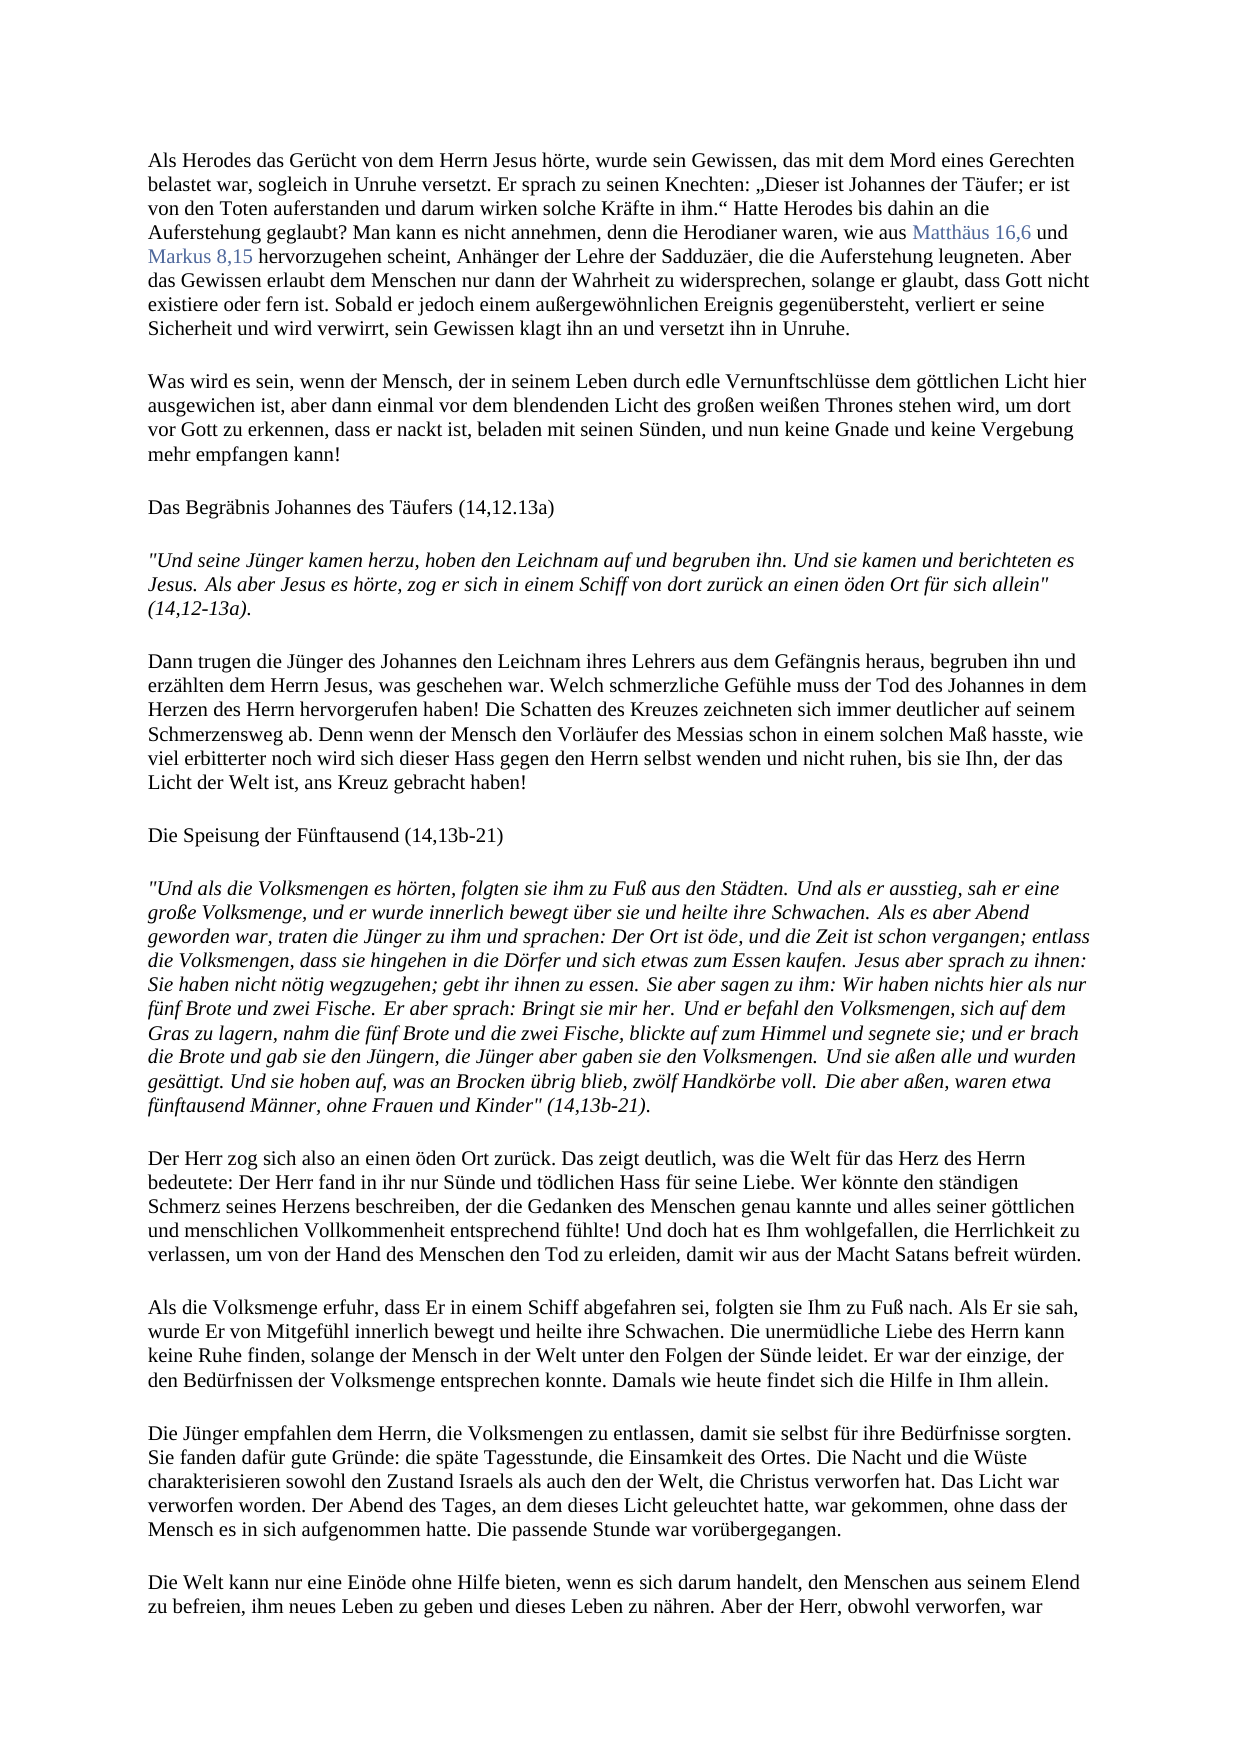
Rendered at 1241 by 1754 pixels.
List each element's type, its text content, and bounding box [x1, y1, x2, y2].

text "Und seine Jünger kamen herzu, hoben den Leichnam auf und begruben ihn. Und sie kamen und berichteten es Jesus. Als aber Jesus es hörte, zog er sich in einem Schiff von dort zurück an einen öden Ort für sich allein" (14,12-13a). [148, 548, 1093, 620]
text Die Speisung der Fünftausend (14,13b-21) [148, 823, 1093, 847]
text Was wird es sein, wenn der Mensch, der in seinem Leben durch edle Vernunftschlüsse dem göttlichen Licht hier ausgewichen ist, aber dann einmal vor dem blendenden Licht des großen weißen Thrones stehen wird, um dort vor Gott zu erkennen, dass er nackt ist, beladen mit seinen Sünden, und nun keine Gnade und keine Vergebung mehr empfangen kann! [148, 369, 1093, 466]
text Die Jünger empfahlen dem Herrn, die Volksmengen zu entlassen, damit sie selbst für ihre Bedürfnisse sorgten. Sie fanden dafür gute Gründe: die späte Tagesstunde, die Einsamkeit des Ortes. Die Nacht und die Wüste charakterisieren sowohl den Zustand Israels als auch den der Welt, die Christus verworfen hat. Das Licht war verworfen worden. Der Abend des Tages, an dem dieses Licht geleuchtet hatte, war gekommen, ohne dass der Mensch es in sich aufgenommen hatte. Die passende Stunde war vorübergegangen. [148, 1421, 1093, 1541]
text Das Begräbnis Johannes des Täufers (14,12.13a) [148, 495, 1093, 519]
text Dann trugen die Jünger des Johannes den Leichnam ihres Lehrers aus dem Gefängnis heraus, begruben ihn und erzählten dem Herrn Jesus, was geschehen war. Welch schmerzliche Gefühle muss der Tod des Johannes in dem Herzen des Herrn hervorgerufen haben! Die Schatten des Kreuzes zeichneten sich immer deutlicher auf seinem Schmerzensweg ab. Denn wenn der Mensch den Vorläufer des Messias schon in einem solchen Maß hasste, wie viel erbitterter noch wird sich dieser Hass gegen den Herrn selbst wenden und nicht ruhen, bis sie Ihn, der das Licht der Welt ist, ans Kreuz gebracht haben! [148, 649, 1093, 794]
text Als die Volksmenge erfuhr, dass Er in einem Schiff abgefahren sei, folgten sie Ihm zu Fuß nach. Als Er sie sah, wurde Er von Mitgefühl innerlich bewegt und heilte ihre Schwachen. Die unermüdliche Liebe des Herrn kann keine Ruhe finden, solange der Mensch in der Welt unter den Folgen der Sünde leidet. Er war der einzige, der den Bedürfnissen der Volksmenge entsprechen konnte. Damals wie heute findet sich die Hilfe in Ihm allein. [148, 1295, 1093, 1392]
text "Und als die Volksmengen es hörten, folgten sie ihm zu Fuß aus den Städten. Und als er ausstieg, sah er eine große Volksmenge, und er wurde innerlich bewegt über sie und heilte ihre Schwachen. Als es aber Abend geworden war, traten die Jünger zu ihm und sprachen: Der Ort ist öde, und die Zeit ist schon vergangen; entlass die Volksmengen, dass sie hingehen in die Dörfer und sich etwas zum Essen kaufen. Jesus aber sprach zu ihnen: Sie haben nicht nötig wegzugehen; gebt ihr ihnen zu essen. Sie aber sagen zu ihm: Wir haben nichts hier als nur fünf Brote und zwei Fische. Er aber sprach: Bringt sie mir her. Und er befahl den Volksmengen, sich auf dem Gras zu lagern, nahm die fünf Brote und die zwei Fische, blickte auf zum Himmel und segnete sie; und er brach die Brote und gab sie den Jüngern, die Jünger aber gaben sie den Volksmengen. Und sie aßen alle und wurden gesättigt. Und sie hoben auf, was an Brocken übrig blieb, zwölf Handkörbe voll. Die aber aßen, waren etwa fünftausend Männer, ohne Frauen und Kinder" (14,13b-21). [148, 876, 1093, 1117]
text Als Herodes das Gerücht von dem Herrn Jesus hörte, wurde sein Gewissen, das mit dem Mord eines Gerechten belastet war, sogleich in Unruhe versetzt. Er sprach zu seinen Knechten: „Dieser ist Johannes der Täufer; er ist von den Toten auferstanden und darum wirken solche Kräfte in ihm.“ Hatte Herodes bis dahin an die Auferstehung geglaubt? Man kann es nicht annehmen, denn die Herodianer waren, wie aus Matthäus 16,6 und Markus 8,15 hervorzugehen scheint, Anhänger der Lehre der Sadduzäer, die die Auferstehung leugneten. Aber das Gewissen erlaubt dem Menschen nur dann der Wahrheit zu widersprechen, solange er glaubt, dass Gott nicht existiere oder fern ist. Sobald er jedoch einem außergewöhnlichen Ereignis gegenübersteht, verliert er seine Sicherheit und wird verwirrt, sein Gewissen klagt ihn an und versetzt ihn in Unruhe. [148, 148, 1093, 340]
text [148, 1570, 1093, 1618]
text Der Herr zog sich also an einen öden Ort zurück. Das zeigt deutlich, was die Welt für das Herz des Herrn bedeutete: Der Herr fand in ihr nur Sünde und tödlichen Hass für seine Liebe. Wer könnte den ständigen Schmerz seines Herzens beschreiben, der die Gedanken des Menschen genau kannte und alles seiner göttlichen und menschlichen Vollkommenheit entsprechend fühlte! Und doch hat es Ihm wohlgefallen, die Herrlichkeit zu verlassen, um von der Hand des Menschen den Tod zu erleiden, damit wir aus der Macht Satans befreit würden. [148, 1146, 1093, 1266]
